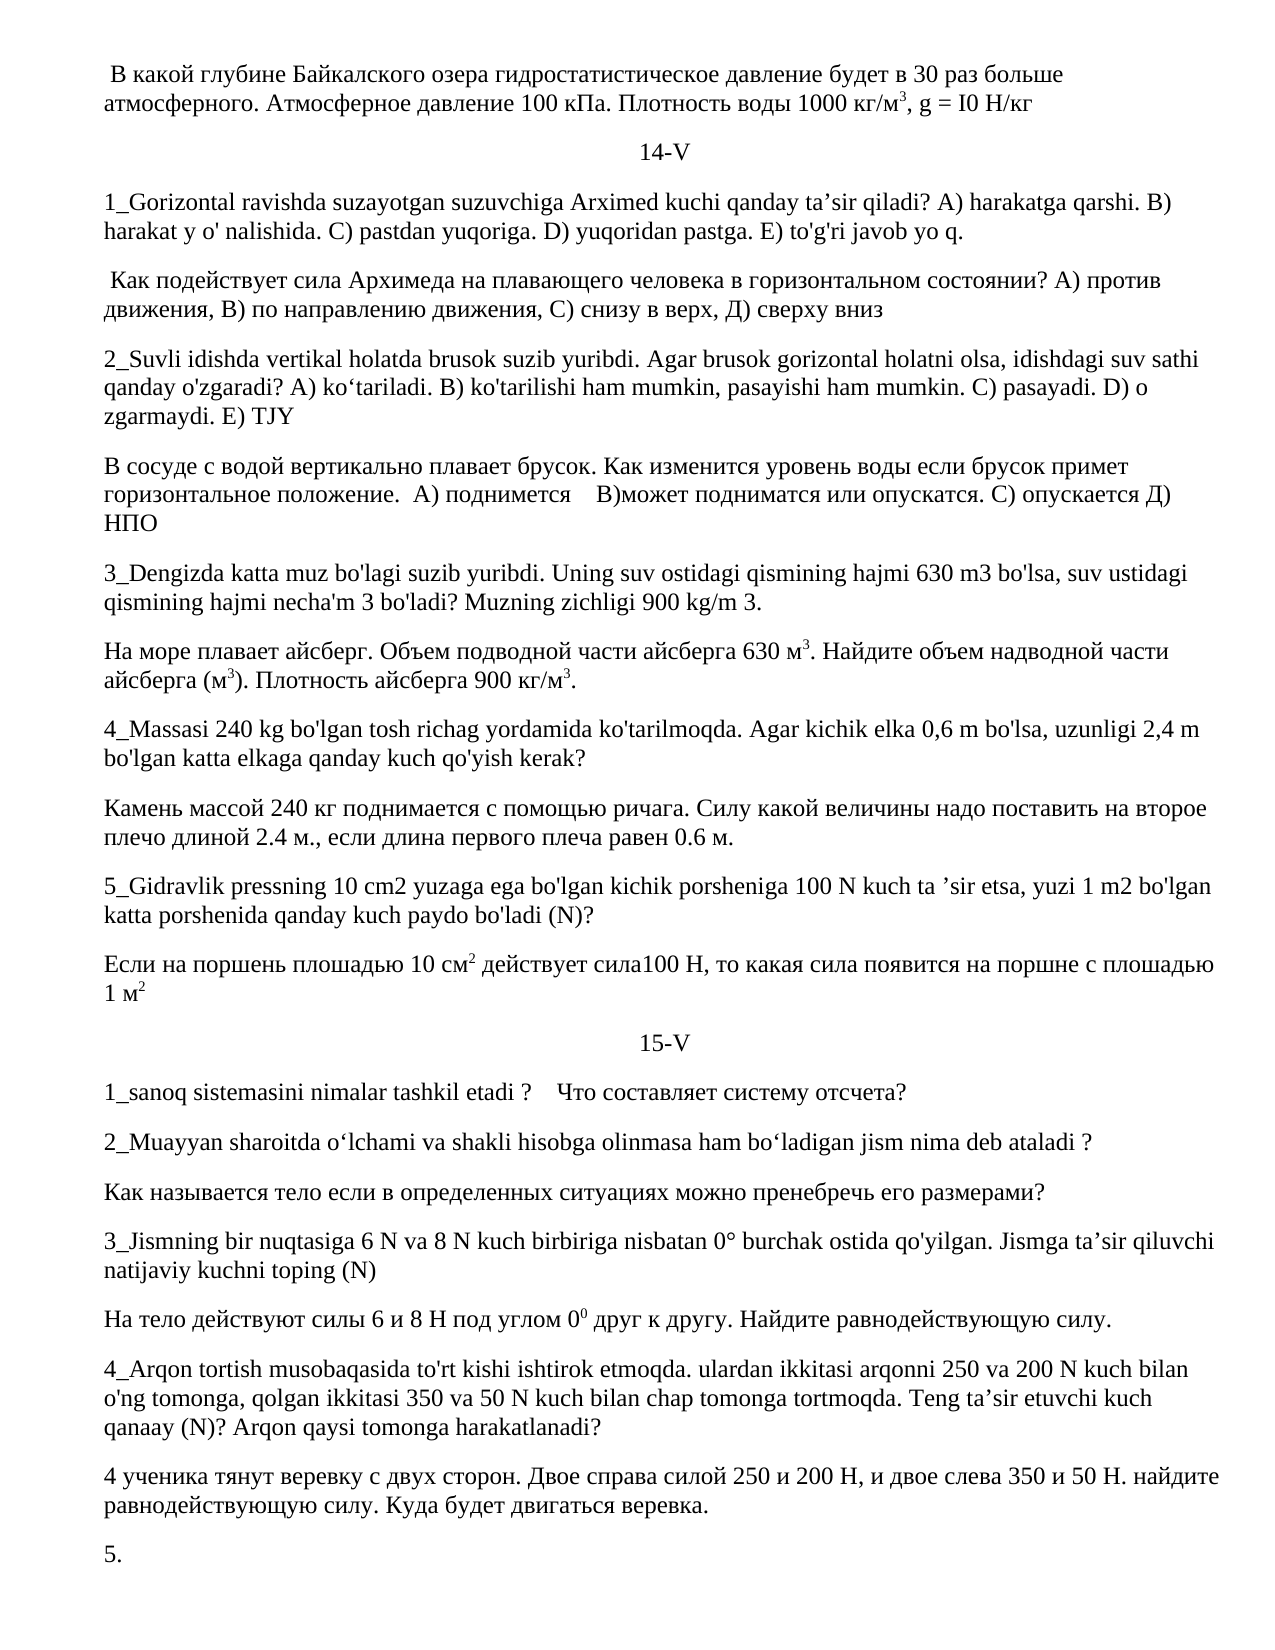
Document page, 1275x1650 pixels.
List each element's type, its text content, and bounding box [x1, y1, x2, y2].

text 2_Muayyan sharoitda o‘lchami va shakli hisobga olinmasa ham bo‘ladigan jism nima deb ataladi ? [103, 1127, 1226, 1156]
text В какой глубине Байкалского озера гидростатистическое давление будет в 30 раз больше атмосферного. Атмосферное давление 100 кПа. Плотность воды 1000 кг/м3, g = I0 Н/кг [103, 59, 1226, 117]
text 14-V [103, 137, 1226, 166]
text 1_sanoq sistemasini nimalar tashkil etadi ? Что составляет систему отсчета? [103, 1077, 1226, 1106]
text 15-V [103, 1028, 1226, 1057]
text 3_Dengizda katta muz bo'lagi suzib yuribdi. Uning suv ostidagi qismining hajmi 630 m3 bo'lsa, suv ustidagi qismining hajmi necha'm 3 bo'ladi? Muzning zichligi 900 kg/m 3. [103, 558, 1226, 615]
text Как называется тело если в определенных ситуациях можно пренебречь его размерами? [103, 1177, 1226, 1205]
text 5_Gidravlik pressning 10 cm2 yuzaga ega bo'lgan kichik porsheniga 100 N kuch ta ’sir etsa, yuzi 1 m2 bo'lgan katta porshenida qanday kuch paydo bo'ladi (N)? [103, 871, 1226, 929]
text 4_Massasi 240 kg bo'lgan tosh richag yordamida ko'tarilmoqda. Agar kichik elka 0,6 m bo'lsa, uzunligi 2,4 m bo'lgan katta elkaga qanday kuch qo'yish kerak? [103, 714, 1226, 772]
text 5. [103, 1539, 1226, 1568]
text Если на поршень плошадью 10 см2 действует сила100 Н, то какая сила появится на поршне с плошадью 1 м2 [103, 949, 1226, 1007]
text Как подействует сила Архимеда на плавающего человека в горизонтальном состоянии? А) против движения, В) по направлению движения, С) снизу в верх, Д) сверху вниз [103, 265, 1226, 323]
text 3_Jismning bir nuqtasiga 6 N va 8 N kuch birbiriga nisbatan 0° burchak ostida qo'yilgan. Jismga ta’sir qiluvchi natijaviy kuchni toping (N) [103, 1226, 1226, 1284]
text На тело действуют силы 6 и 8 Н под углом 00 друг к другу. Найдите равнодействующую силу. [103, 1304, 1226, 1333]
text 1_Gorizontal ravishda suzayotgan suzuvchiga Arximed kuchi qanday ta’sir qiladi? A) harakatga qarshi. B) harakat у o' nalishida. С) pastdan yuqoriga. D) yuqoridan pastga. E) to'g'ri javob yo q. [103, 187, 1226, 244]
text На море плавает айсберг. Объем подводной части айсберга 630 м3. Найдите объем надводной части айсберга (м3). Плотность айсберга 900 кг/м3. [103, 636, 1226, 694]
text 2_Suvli idishda vertikal holatda brusok suzib yuribdi. Agar brusok gorizontal holatni olsa, idishdagi suv sathi qanday o'zgaradi? A) ko‘tariladi. B) ko'tarilishi ham mumkin, pasayishi ham mumkin. C) pasayadi. D) о zgarmaydi. E) TJY [103, 344, 1226, 430]
text 4_Arqon tortish musobaqasida to'rt kishi ishtirok etmoqda. ulardan ikkitasi arqonni 250 va 200 N kuch bilan o'ng tomonga, qolgan ikkitasi 350 va 50 N kuch bilan chap tomonga tortmoqda. Teng ta’sir etuvchi kuch qanaay (N)? Arqon qaysi tomonga harakatlanadi? [103, 1354, 1226, 1440]
text В сосуде с водой вертикально плавает брусок. Как изменится уровень воды если брусок примет горизонтальное положение. А) поднимется В)может подниматся или опускатся. С) опускается Д) НПО [103, 451, 1226, 537]
text Камень массой 240 кг поднимается с помощью ричага. Силу какой величины надо поставить на второе плечо длиной 2.4 м., если длина первого плеча равен 0.6 м. [103, 793, 1226, 850]
text 4 ученика тянут веревку с двух сторон. Двое справа силой 250 и 200 Н, и двое слева 350 и 50 Н. найдите равнодействующую силу. Куда будет двигаться веревка. [103, 1461, 1226, 1519]
